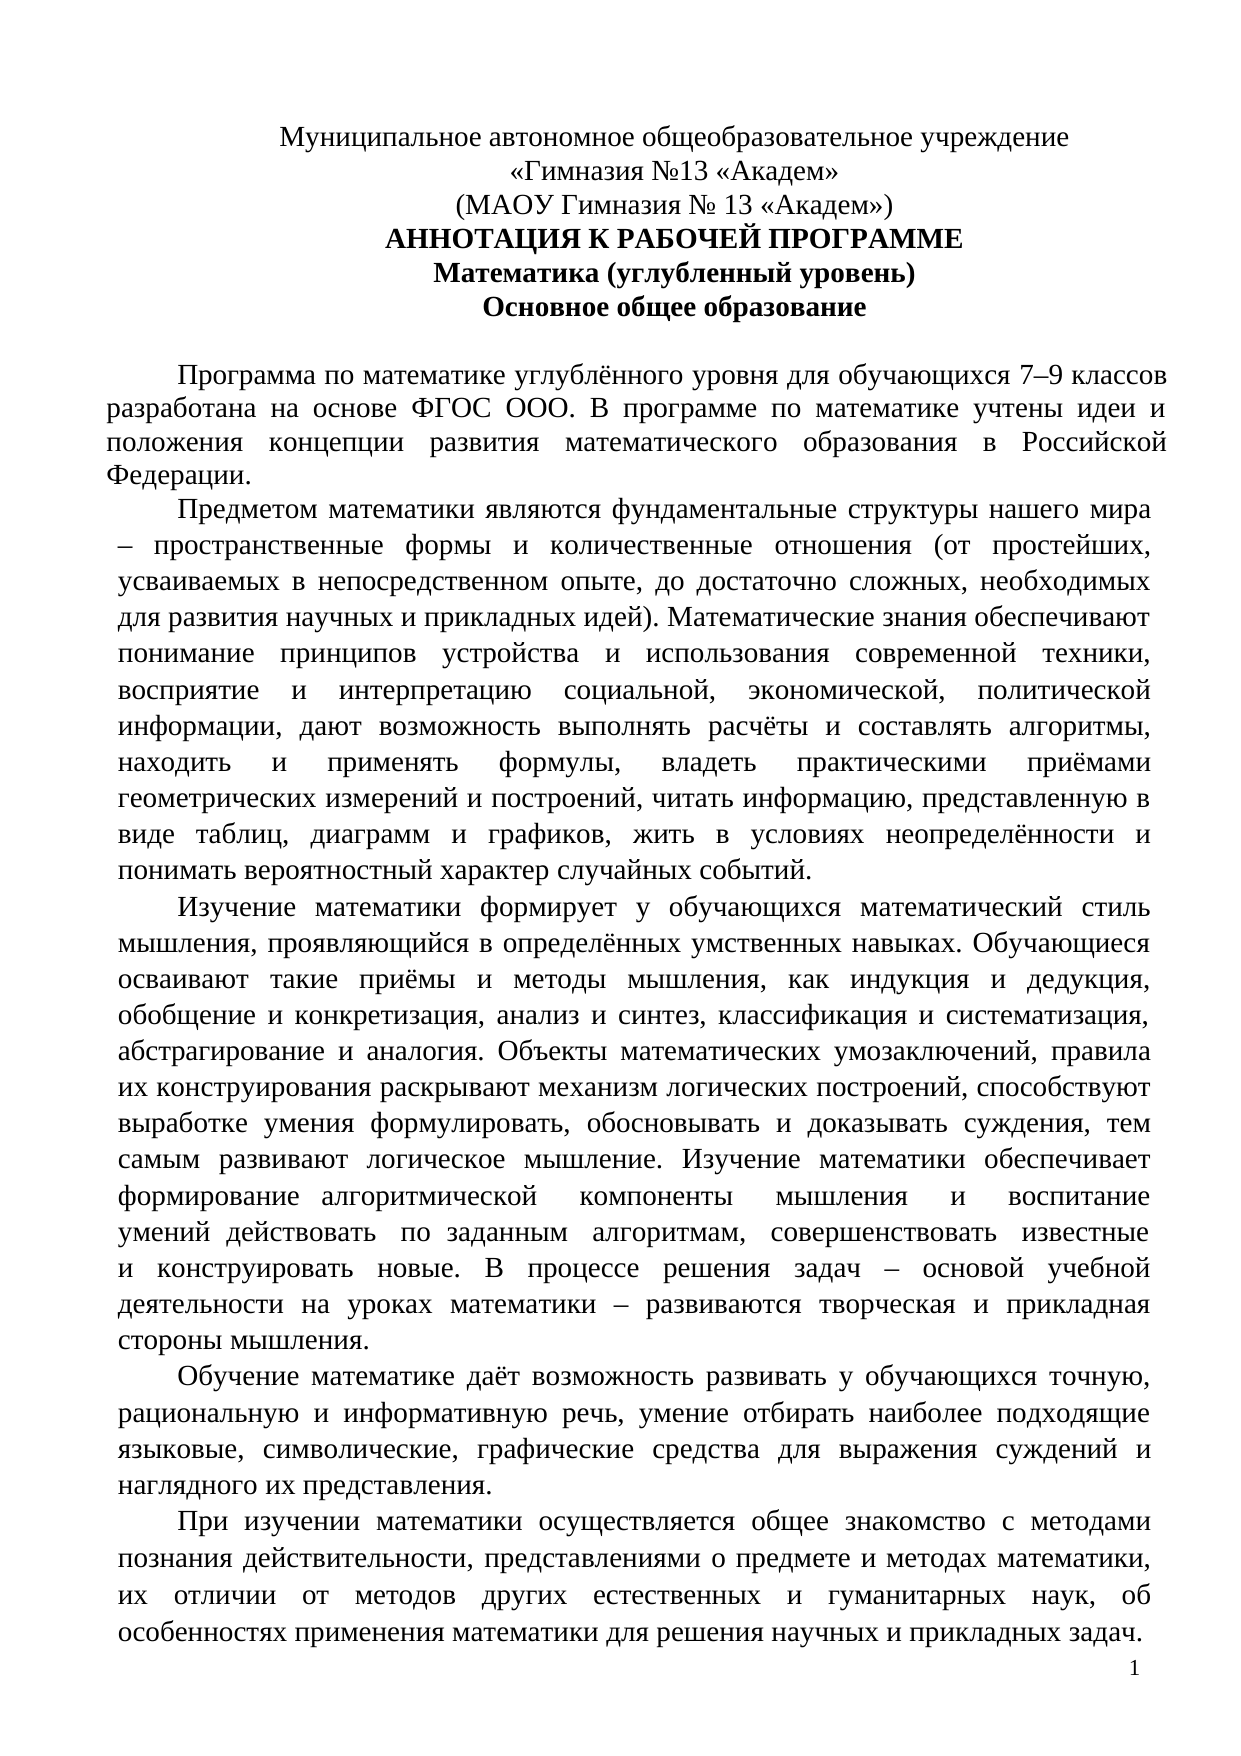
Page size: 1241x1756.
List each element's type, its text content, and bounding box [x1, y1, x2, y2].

text При изучении математики осуществляется общее знакомство с методами познания действительности, представлениями о предмете и методах математики, их отличии от методов других естественных и гуманитарных наук, об особенностях применения математики для решения научных и прикладных задач. [118, 1503, 1151, 1647]
text Основное общее образование [106, 289, 1167, 322]
text Обучение математике даёт возможность развивать у обучающихся точную, рациональную и информативную речь, умение отбирать наиболее подходящие языковые, символические, графические средства для выражения суждений и наглядного их представления. [118, 1358, 1151, 1501]
text (МАОУ Гимназия № 13 «Академ») [106, 187, 1167, 221]
text Муниципальное автономное общеобразовательное учреждение [106, 119, 1167, 153]
text Изучение математики формирует у обучающихся математический стиль мышления, проявляющийся в определённых умственных навыках. Обучающиеся осваивают такие приёмы и методы мышления, как индукция и дедукция, обобщение и конкретизация, анализ и синтез, классификация и систематизация, абстрагирование и аналогия. Объекты математических умозаключений, правила их конструирования раскрывают механизм логических построений, способствуют выработке умения формулировать, обосновывать и доказывать суждения, тем самым развивают логическое мышление. Изучение математики обеспечивает формирование алгоритмической компоненты мышления и воспитание умений действовать по заданным алгоритмам, совершенствовать известные и конструировать новые. В процессе решения задач – основой учебной деятельности на уроках математики – развиваются творческая и прикладная стороны мышления. [118, 889, 1151, 1356]
text Математика (углубленный уровень) [106, 255, 1167, 288]
text Предметом математики являются фундаментальные структуры нашего мира – пространственные формы и количественные отношения (от простейших, усваиваемых в непосредственном опыте, до достаточно сложных, необходимых для развития научных и прикладных идей). Математические знания обеспечивают понимание принципов устройства и использования современной техники, восприятие и интерпретацию социальной, экономической, политической информации, дают возможность выполнять расчёты и составлять алгоритмы, находить и применять формулы, владеть практическими приёмами геометрических измерений и построений, читать информацию, представленную в виде таблиц, диаграмм и графиков, жить в условиях неопределённости и понимать вероятностный характер случайных событий. [118, 491, 1151, 886]
text АННОТАЦИЯ К РАБОЧЕЙ ПРОГРАММЕ [106, 221, 1167, 254]
text «Гимназия №13 «Академ» [106, 153, 1167, 187]
text Программа по математике углублённого уровня для обучающихся 7–9 классов разработана на основе ФГОС ООО. В программе по математике учтены идеи и положения концепции развития математического образования в Российской Федерации. [106, 357, 1167, 491]
